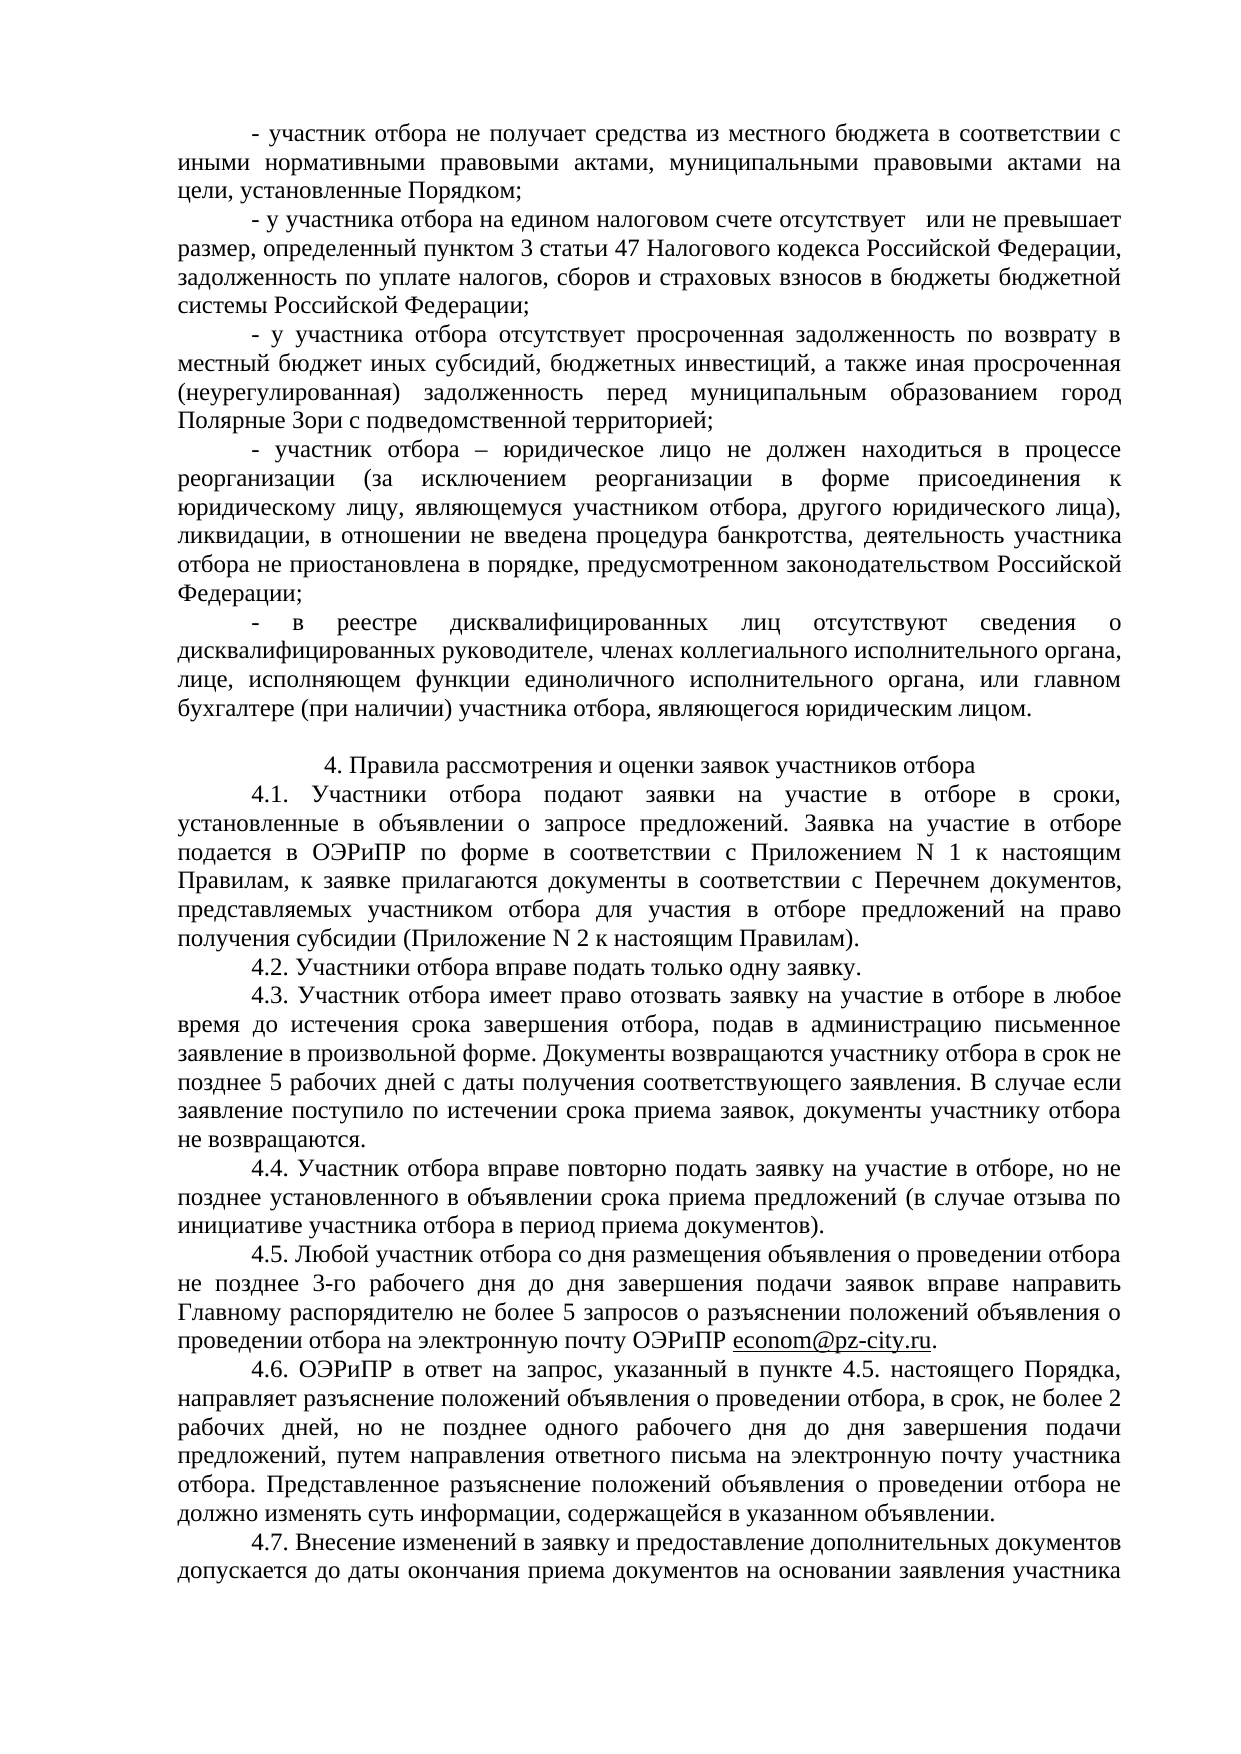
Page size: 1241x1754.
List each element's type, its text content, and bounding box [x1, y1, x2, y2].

list 4.5. Любой участник отбора со дня размещения объявления о проведении отбора не позднее 3-го рабочего дня до дня завершения подачи заявок вправе направить Главному распорядителю не более 5 запросов о разъяснении положений объявления о проведении отбора на электронную почту ОЭРиПР econom@pz-city.ru. [177, 1239, 1122, 1354]
list 4.3. Участник отбора имеет право отозвать заявку на участие в отборе в любое время до истечения срока завершения отбора, подав в администрацию письменное заявление в произвольной форме. Документы возвращаются участнику отбора в срок не позднее 5 рабочих дней с даты получения соответствующего заявления. В случае если заявление поступило по истечении срока приема заявок, документы участнику отбора не возвращаются. [177, 981, 1122, 1153]
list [177, 1527, 1122, 1584]
text - у участника отбора отсутствует просроченная задолженность по возврату в местный бюджет иных субсидий, бюджетных инвестиций, а также иная просроченная (неурегулированная) задолженность перед муниципальным образованием город Полярные Зори с подведомственной территорией; [177, 319, 1122, 434]
text - в реестре дисквалифицированных лиц отсутствуют сведения о дисквалифицированных руководителе, членах коллегиального исполнительного органа, лице, исполняющем функции единоличного исполнительного органа, или главном бухгалтере (при наличии) участника отбора, являющегося юридическим лицом. [177, 607, 1122, 722]
text - участник отбора не получает средства из местного бюджета в соответствии с иными нормативными правовыми актами, муниципальными правовыми актами на цели, установленные Порядком; [177, 118, 1122, 204]
list 4.6. ОЭРиПР в ответ на запрос, указанный в пункте 4.5. настоящего Порядка, направляет разъяснение положений объявления о проведении отбора, в срок, не более 2 рабочих дней, но не позднее одного рабочего дня до дня завершения подачи предложений, путем направления ответного письма на электронную почту участника отбора. Представленное разъяснение положений объявления о проведении отбора не должно изменять суть информации, содержащейся в указанном объявлении. [177, 1354, 1122, 1527]
text - у участника отбора на едином налоговом счете отсутствует или не превышает размер, определенный пунктом 3 статьи 47 Налогового кодекса Российской Федерации, задолженность по уплате налогов, сборов и страховых взносов в бюджеты бюджетной системы Российской Федерации; [177, 204, 1122, 319]
list 4.2. Участники отбора вправе подать только одну заявку. [177, 952, 1122, 981]
list 4.4. Участник отбора вправе повторно подать заявку на участие в отборе, но не позднее установленного в объявлении срока приема предложений (в случае отзыва по инициативе участника отбора в период приема документов). [177, 1153, 1122, 1239]
text - участник отбора – юридическое лицо не должен находиться в процессе реорганизации (за исключением реорганизации в форме присоединения к юридическому лицу, являющемуся участником отбора, другого юридического лица), ликвидации, в отношении не введена процедура банкротства, деятельность участника отбора не приостановлена в порядке, предусмотренном законодательством Российской Федерации; [177, 434, 1122, 607]
list 4. Правила рассмотрения и оценки заявок участников отбора [177, 751, 1122, 779]
list 4.1. Участники отбора подают заявки на участие в отборе в сроки, установленные в объявлении о запросе предложений. Заявка на участие в отборе подается в ОЭРиПР по форме в соответствии с Приложением N 1 к настоящим Правилам, к заявке прилагаются документы в соответствии с Перечнем документов, представляемых участником отбора для участия в отборе предложений на право получения субсидии (Приложение N 2 к настоящим Правилам). [177, 779, 1122, 952]
